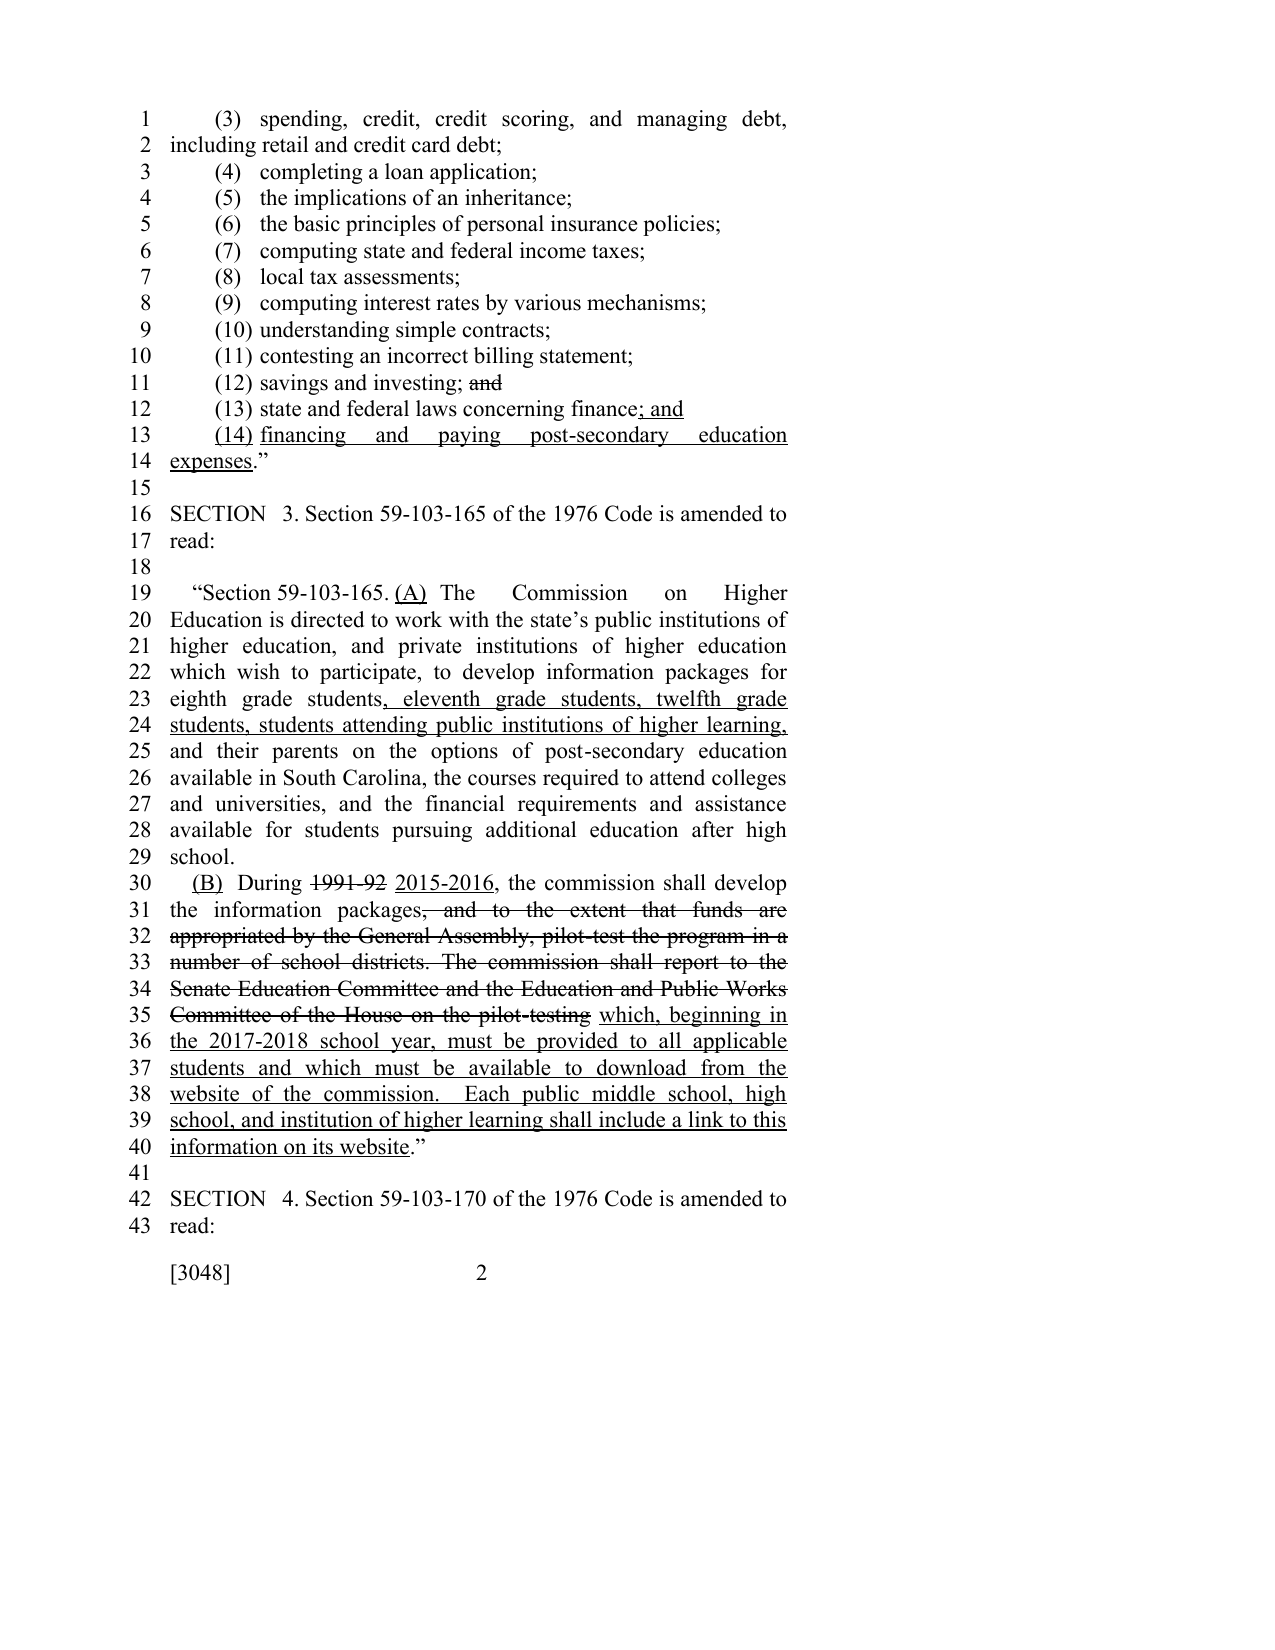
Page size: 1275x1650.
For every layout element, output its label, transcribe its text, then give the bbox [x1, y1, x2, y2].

text (6) the basic principles of personal insurance policies; [169, 210, 787, 237]
text (9) computing interest rates by various mechanisms; [169, 289, 787, 316]
text (8) local tax assessments; [169, 263, 787, 289]
text (4) completing a loan application; [169, 158, 787, 184]
text (10) understanding simple contracts; [169, 316, 787, 342]
text (B) During 1991-92 2015-2016, the commission shall develop the information packages, and to the extent that funds are appropriated by the General Assembly, pilot-test the program in a number of school districts. The commission shall report to the Senate Education Committee and the Education and Public Works Committee of the House on the pilot-testing which, beginning in the 2017-2018 school year, must be provided to all applicable students and which must be available to download from the website of the commission. Each public middle school, high school, and institution of higher learning shall include a link to this information on its website.” [169, 869, 787, 936]
text (5) the implications of an inheritance; [169, 184, 787, 210]
text SECTION 4. Section 59-103-170 of the 1976 Code is amended to read: [169, 1186, 787, 1238]
text (13) state and federal laws concerning finance; and [169, 395, 787, 421]
text (7) computing state and federal income taxes; [169, 237, 787, 263]
text SECTION 3. Section 59-103-165 of the 1976 Code is amended to read: [169, 500, 787, 553]
text “Section 59-103-165. (A) The Commission on Higher Education is directed to work with the state’s public institutions of higher education, and private institutions of higher education which wish to participate, to develop information packages for eighth grade students, eleventh grade students, twelfth grade students, students attending public institutions of higher learning, and their parents on the options of post-secondary education available in South Carolina, the courses required to attend colleges and universities, and the financial requirements and assistance available for students pursuing additional education after high school. [169, 579, 787, 734]
text (14) financing and paying post-secondary education expenses.” [169, 421, 787, 474]
text “Section 59-103-165. (A) The Commission on Higher Education is directed to work with the state’s public institutions of higher education, and private institutions of higher education which wish to participate, to develop information packages for eighth grade students, eleventh grade students, twelfth grade students, students attending public institutions of higher learning, and their parents on the options of post-secondary education available in South Carolina, the courses required to attend colleges and universities, and the financial requirements and assistance available for students pursuing additional education after high school. [169, 735, 787, 869]
text (12) savings and investing; and [169, 368, 787, 395]
text (11) contesting an incorrect billing statement; [169, 342, 787, 368]
text (3) spending, credit, credit scoring, and managing debt, including retail and credit card debt; [169, 105, 787, 158]
